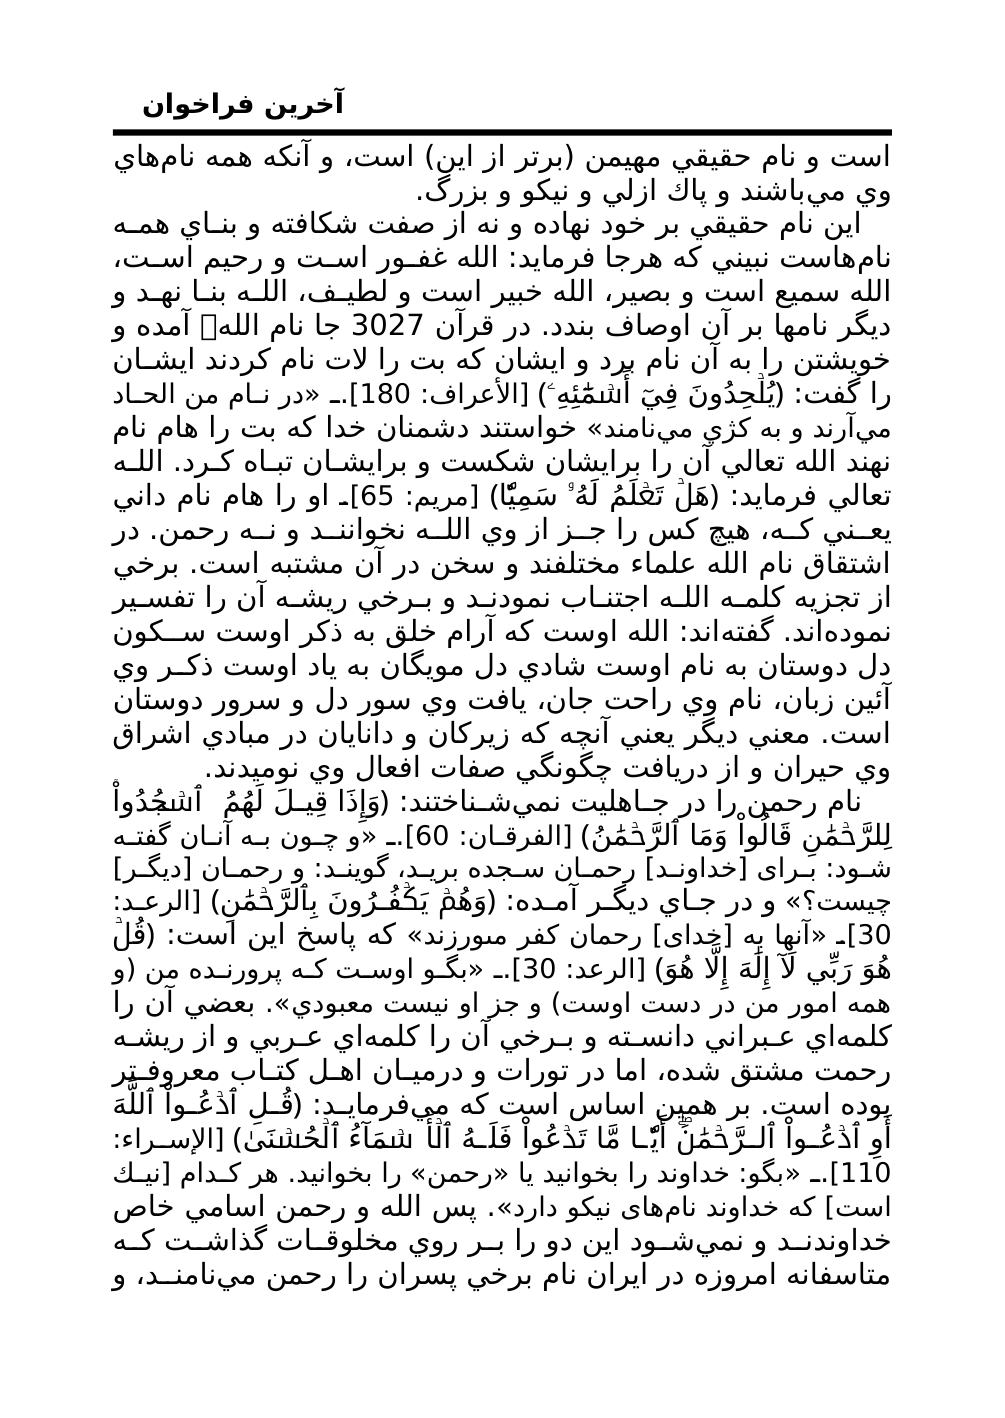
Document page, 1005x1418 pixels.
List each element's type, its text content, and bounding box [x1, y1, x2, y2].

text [112, 784, 892, 1291]
text اين نام حقيقي بر خود نهاده و نه از صفت شكافته و بناي همه نام‌هاست نبيني كه هرجا فرمايد: الله غفور است و رحيم است، الله سميع است و بصير، الله خبير است و لطيف، الله بنا نهد و ديگر نامها بر آن اوصاف بندد. در قرآن 3027 جا نام الله آمده و خويشتن را به آن نام برد و ايشان كه بت را لات نام كردند ايشان را گفت: ﴿يُلۡحِدُونَ فِيٓ أَسۡمَٰٓئِهِۦ﴾ [الأعراف: 180]. «در نام من الحاد مي‌آرند و به كژي مي‌نامند» خواستند دشمنان خدا كه بت را هام نام نهند الله تعالي آن را برايشان شكست و برايشان تباه كرد. الله تعالي فرمايد: ﴿هَلۡ تَعۡلَمُ لَهُۥ سَمِيّٗا﴾ [مریم: 65]. او را هام نام داني يعني كه، هيچ كس را جز از وي الله نخوانند و نه رحمن. در اشتقاق نام الله علماء مختلفند و سخن در آن مشتبه است. برخي از تجزيه كلمه الله اجتناب نمودند و برخي ريشه آن را تفسير نموده‌اند. گفته‌اند: الله اوست كه آرام خلق به ذكر اوست سكون دل دوستان به نام اوست شادي دل مويگان به ياد اوست ذكر وي آئين زبان، نام وي راحت جان، يافت وي سور دل و سرور دوستان است. معني ديگر يعني آنچه كه زيركان و دانايان در مبادي اشراق وي حيران و از دريافت چگونگي صفات افعال وي نوميدند. [112, 207, 892, 784]
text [112, 139, 892, 207]
